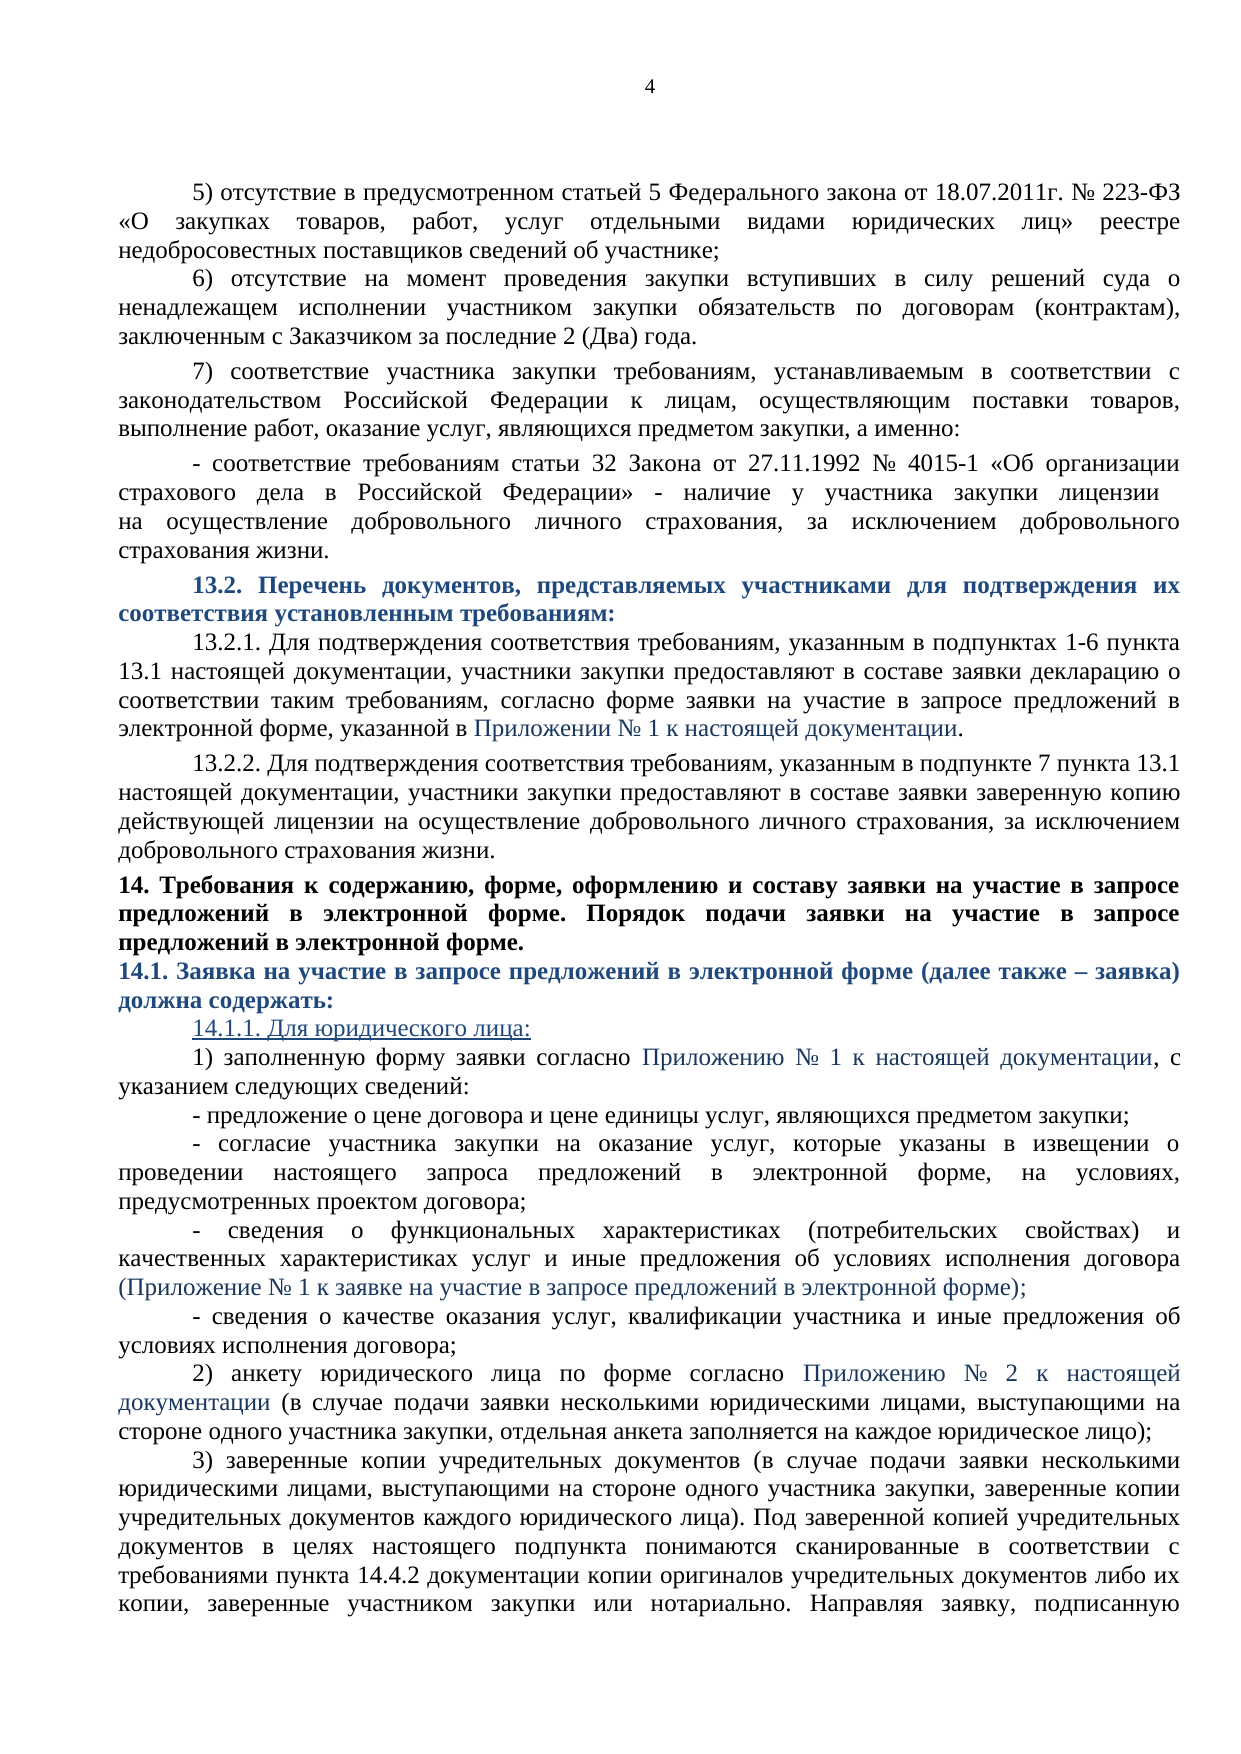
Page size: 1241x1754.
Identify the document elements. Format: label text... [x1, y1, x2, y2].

text 5) отсутствие в предусмотренном статьей 5 Федерального закона от 18.07.2011г. № 223-ФЗ «О закупках товаров, работ, услуг отдельными видами юридических лиц» реестре недобросовестных поставщиков сведений об участнике; [118, 177, 1181, 263]
text 13.2.2. Для подтверждения соответствия требованиям, указанным в подпункте 7 пункта 13.1 настоящей документации, участники закупки предоставляют в составе заявки заверенную копию действующей лицензии на осуществление добровольного личного страхования, за исключением добровольного страхования жизни. [118, 748, 1181, 863]
text 6) отсутствие на момент проведения закупки вступивших в силу решений суда о ненадлежащем исполнении участником закупки обязательств по договорам (контрактам), заключенным с Заказчиком за последние 2 (Два) года. [118, 263, 1181, 350]
text - сведения о качестве оказания услуг, квалификации участника и иные предложения об условиях исполнения договора; [118, 1301, 1181, 1358]
text 2) анкету юридического лица по форме согласно Приложению № 2 к настоящей документации (в случае подачи заявки несколькими юридическими лицами, выступающими на стороне одного участника закупки, отдельная анкета заполняется на каждое юридическое лицо); [118, 1358, 1181, 1445]
text 14. Требования к содержанию, форме, оформлению и составу заявки на участие в запросе предложений в электронной форме. Порядок подачи заявки на участие в запросе предложений в электронной форме. [118, 870, 1181, 956]
text - сведения о функциональных характеристиках (потребительских свойствах) и качественных характеристиках услуг и иные предложения об условиях исполнения договора (Приложение № 1 к заявке на участие в запросе предложений в электронной форме); [118, 1215, 1181, 1301]
text 14.1.1. Для юридического лица: [118, 1013, 1181, 1042]
text - соответствие требованиям статьи 32 Закона от 27.11.1992 № 4015-1 «Об организации страхового дела в Российской Федерации» - наличие у участника закупки лицензии на осуществление добровольного личного страхования, за исключением добровольного страхования жизни. [118, 448, 1181, 563]
text 7) соответствие участника закупки требованиям, устанавливаемым в соответствии с законодательством Российской Федерации к лицам, осуществляющим поставки товаров, выполнение работ, оказание услуг, являющихся предметом закупки, а именно: [118, 356, 1181, 442]
text 1) заполненную форму заявки согласно Приложению № 1 к настоящей документации, с указанием следующих сведений: [118, 1042, 1181, 1100]
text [118, 1445, 1181, 1617]
text 13.2.1. Для подтверждения соответствия требованиям, указанным в подпунктах 1-6 пункта 13.1 настоящей документации, участники закупки предоставляют в составе заявки декларацию о соответствии таким требованиям, согласно форме заявки на участие в запросе предложений в электронной форме, указанной в Приложении № 1 к настоящей документации. [118, 627, 1181, 742]
text - согласие участника закупки на оказание услуг, которые указаны в извещении о проведении настоящего запроса предложений в электронной форме, на условиях, предусмотренных проектом договора; [118, 1128, 1181, 1215]
text 14.1. Заявка на участие в запросе предложений в электронной форме (далее также – заявка) должна содержать: [118, 956, 1181, 1013]
list 13.2. Перечень документов, представляемых участниками для подтверждения их соответствия установленным требованиям: [118, 570, 1181, 627]
text - предложение о цене договора и цене единицы услуг, являющихся предметом закупки; [118, 1100, 1181, 1128]
